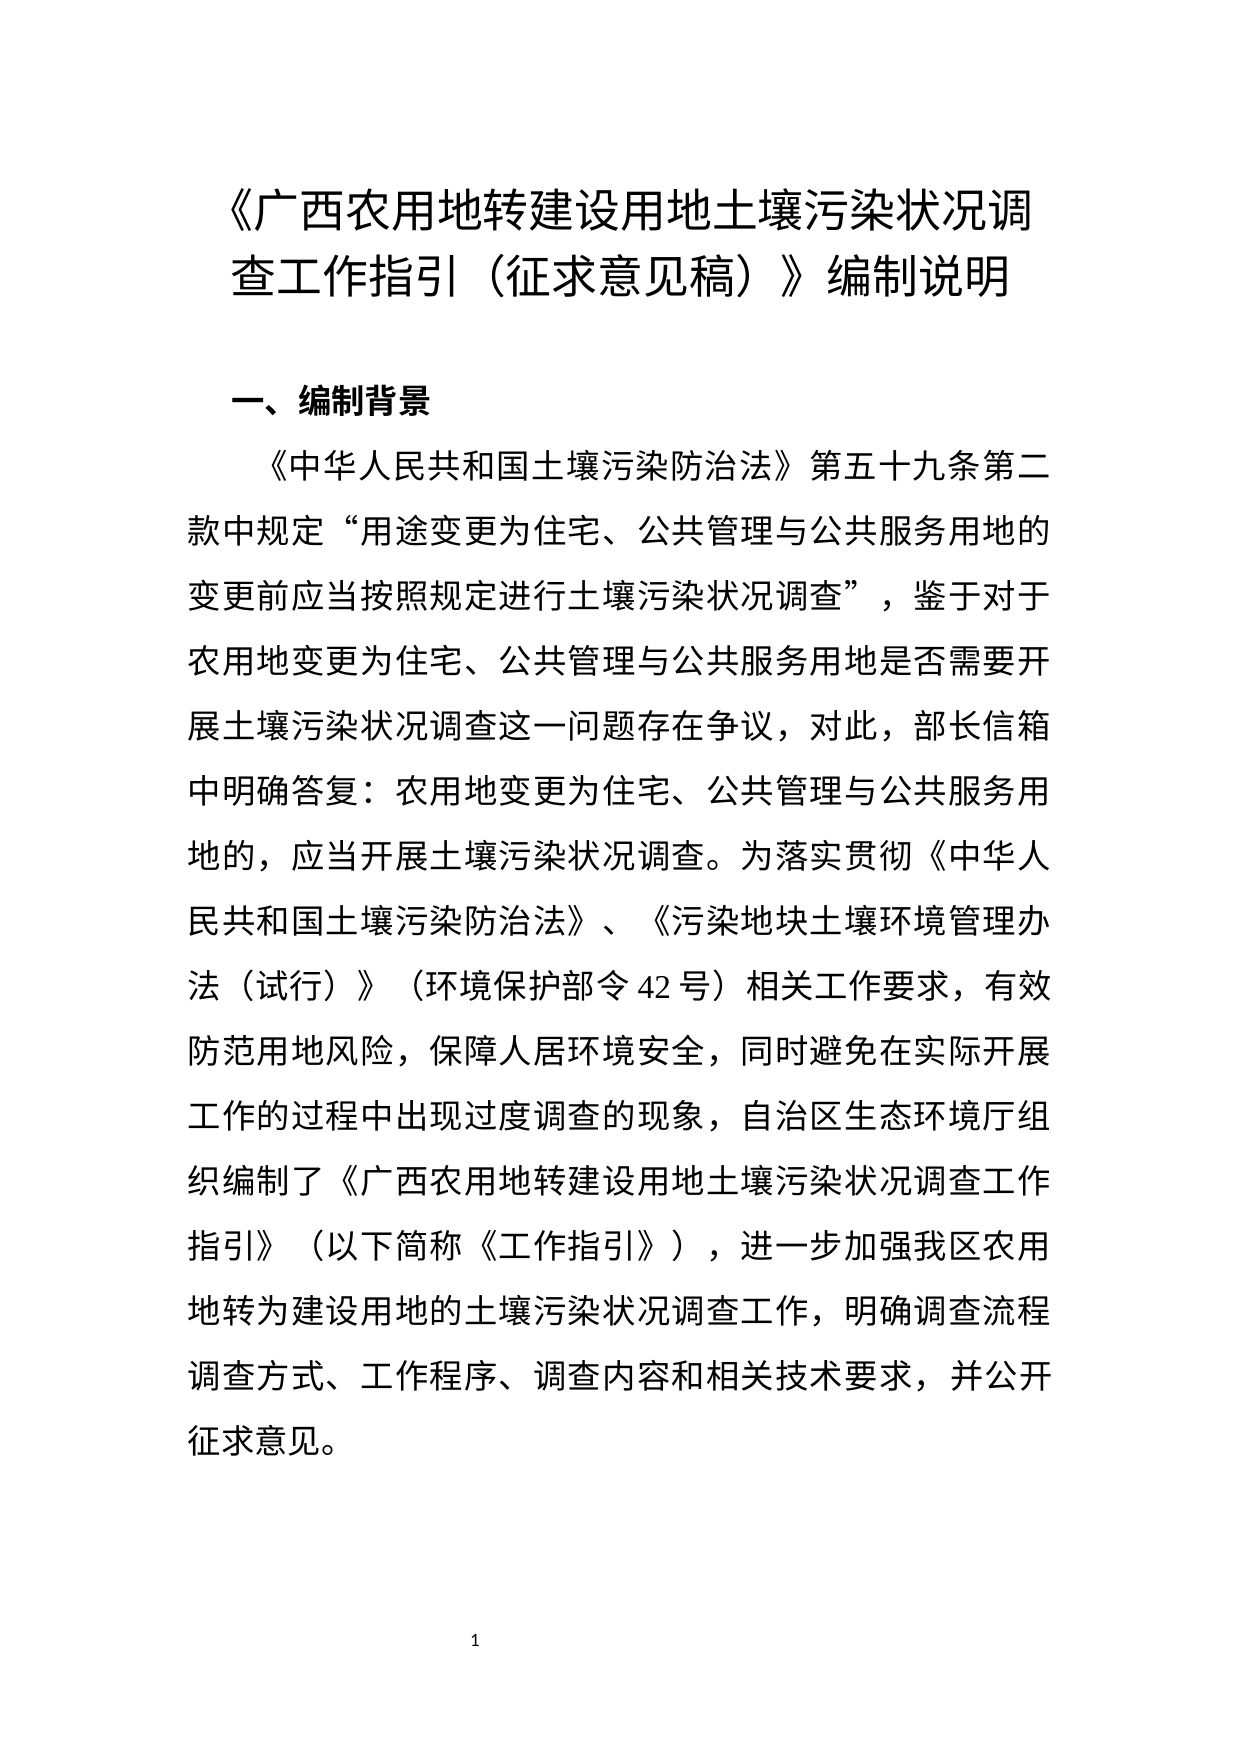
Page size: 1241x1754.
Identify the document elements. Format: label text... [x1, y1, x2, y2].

text 《中华人民共和国土壤污染防治法》第五十九条第二款中规定“用途变更为住宅、公共管理与公共服务用地的，变更前应当按照规定进行土壤污染状况调查”，鉴于对于农用地变更为住宅、公共管理与公共服务用地是否需要开展土壤污染状况调查这一问题存在争议，对此，部长信箱中明确答复：农用地变更为住宅、公共管理与公共服务用地的，应当开展土壤污染状况调查。为落实贯彻《中华人民共和国土壤污染防治法》、《污染地块土壤环境管理办法（试行）》（环境保护部令42号）相关工作要求，有效防范用地风险，保障人居环境安全，同时避免在实际开展工作的过程中出现过度调查的现象，自治区生态环境厅组织编制了《广西农用地转建设用地土壤污染状况调查工作指引》（以下简称《工作指引》），进一步加强我区农用地转为建设用地的土壤污染状况调查工作，明确调查流程、调查方式、工作程序、调查内容和相关技术要求，并公开征求意见。 [187, 432, 1053, 1472]
subtitle 一、编制背景 [231, 367, 1053, 432]
title 《广西农用地转建设用地土壤污染状况调查工作指引（征求意见稿）》编制说明 [187, 174, 1053, 307]
